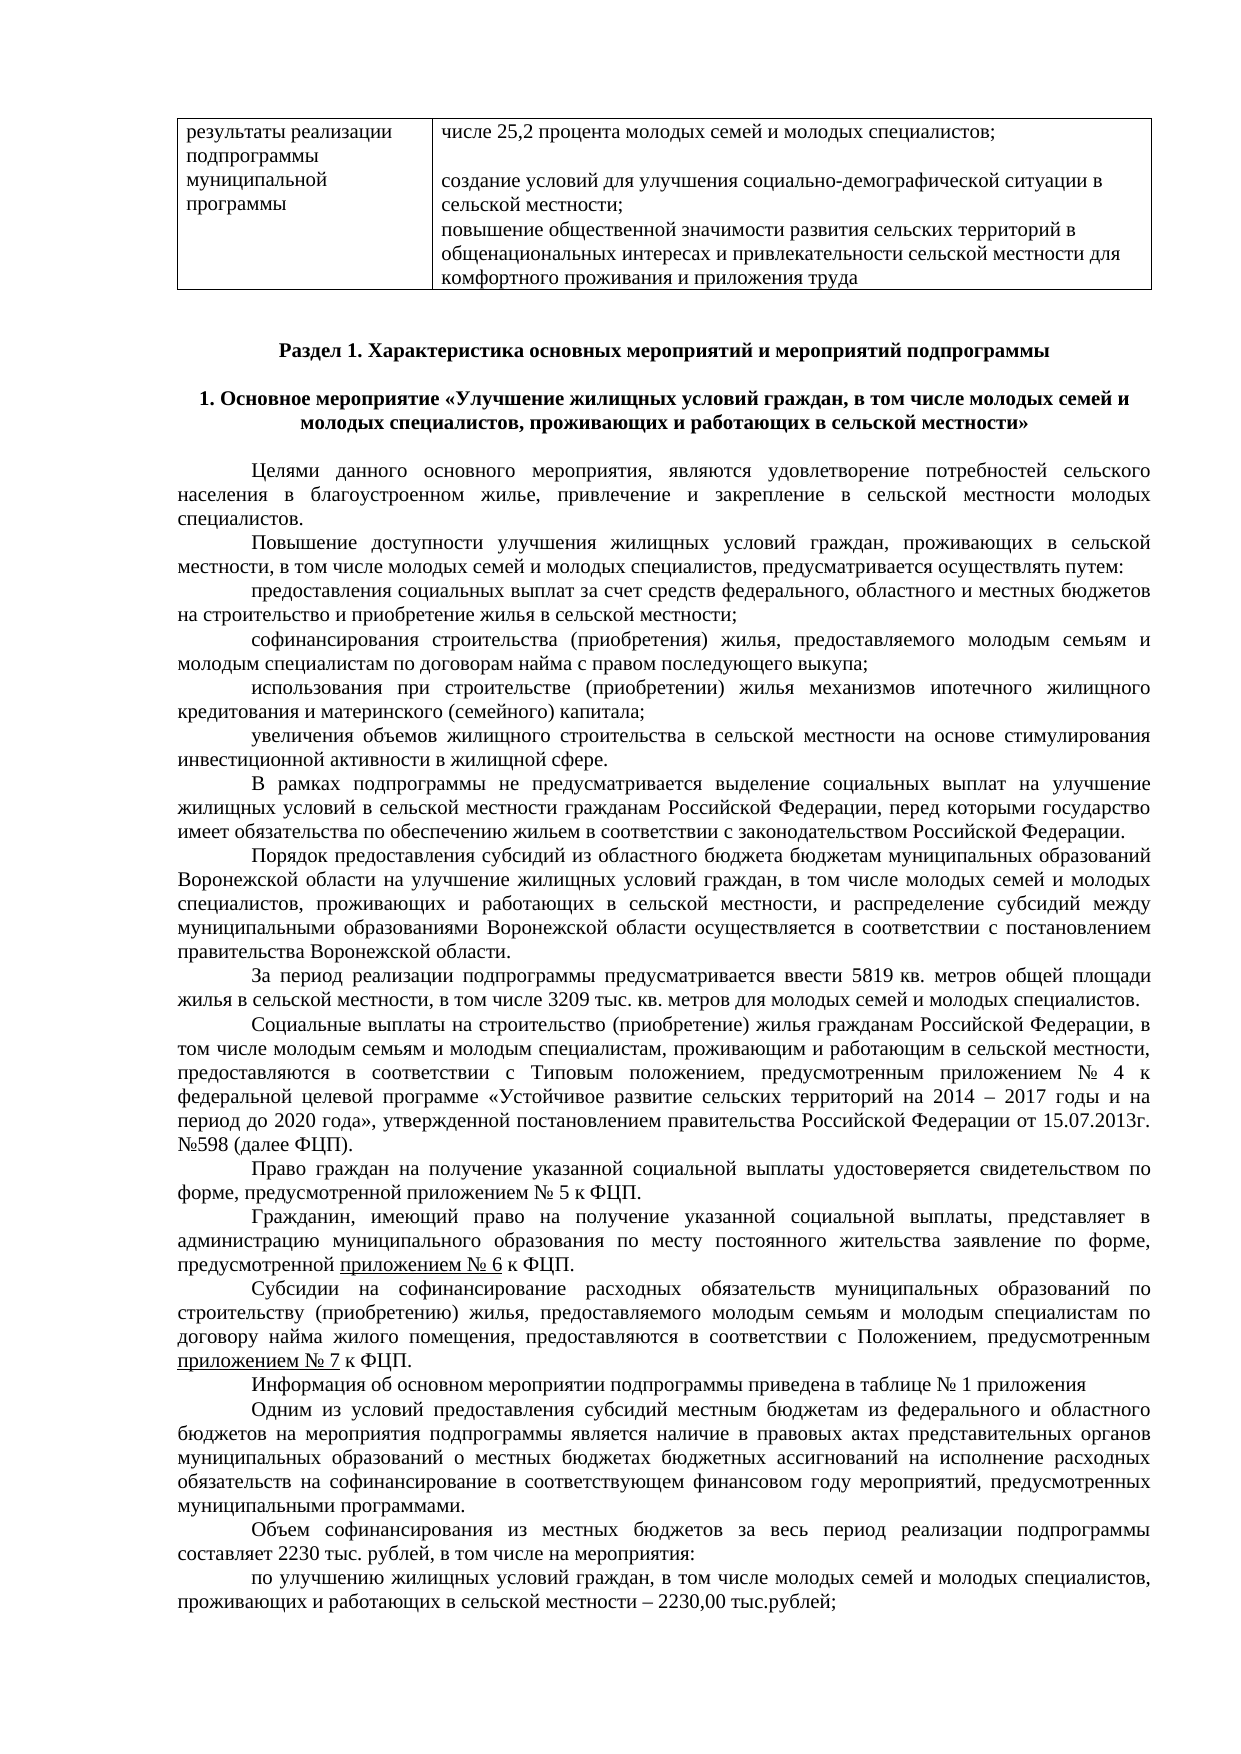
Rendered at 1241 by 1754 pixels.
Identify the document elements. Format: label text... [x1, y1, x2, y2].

text Гражданин, имеющий право на получение указанной социальной выплаты, представляет в администрацию муниципального образования по месту постоянного жительства заявление по форме, предусмотренной приложением № 6 к ФЦП. [177, 1204, 1152, 1276]
text Одним из условий предоставления субсидий местным бюджетам из федерального и областного бюджетов на мероприятия подпрограммы является наличие в правовых актах представительных органов муниципальных образований о местных бюджетах бюджетных ассигнований на исполнение расходных обязательств на софинансирование в соответствующем финансовом году мероприятий, предусмотренных муниципальными программами. [177, 1396, 1152, 1517]
text Субсидии на софинансирование расходных обязательств муниципальных образований по строительству (приобретению) жилья, предоставляемого молодым семьям и молодым специалистам по договору найма жилого помещения, предоставляются в соответствии с Положением, предусмотренным приложением № 7 к ФЦП. [177, 1276, 1152, 1372]
text софинансирования строительства (приобретения) жилья, предоставляемого молодым семьям и молодым специалистам по договорам найма с правом последующего выкупа; [177, 626, 1152, 674]
text Повышение доступности улучшения жилищных условий граждан, проживающих в сельской местности, в том числе молодых семей и молодых специалистов, предусматривается осуществлять путем: [177, 530, 1152, 578]
text Порядок предоставления субсидий из областного бюджета бюджетам муниципальных образований Воронежской области на улучшение жилищных условий граждан, в том числе молодых семей и молодых специалистов, проживающих и работающих в сельской местности, и распределение субсидий между муниципальными образованиями Воронежской области осуществляется в соответствии с постановлением правительства Воронежской области. [177, 843, 1152, 963]
text Право граждан на получение указанной социальной выплаты удостоверяется свидетельством по форме, предусмотренной приложением № 5 к ФЦП. [177, 1156, 1152, 1204]
text Целями данного основного мероприятия, являются удовлетворение потребностей сельского населения в благоустроенном жилье, привлечение и закрепление в сельской местности молодых специалистов. [177, 458, 1152, 530]
text В рамках подпрограммы не предусматривается выделение социальных выплат на улучшение жилищных условий в сельской местности гражданам Российской Федерации, перед которыми государство имеет обязательства по обеспечению жильем в соответствии с законодательством Российской Федерации. [177, 771, 1152, 843]
text использования при строительстве (приобретении) жилья механизмов ипотечного жилищного кредитования и материнского (семейного) капитала; [177, 674, 1152, 723]
text Раздел 1. Характеристика основных мероприятий и мероприятий подпрограммы [177, 338, 1152, 362]
text За период реализации подпрограммы предусматривается ввести 5819 кв. метров общей площади жилья в сельской местности, в том числе 3209 тыс. кв. метров для молодых семей и молодых специалистов. [177, 963, 1152, 1011]
text Социальные выплаты на строительство (приобретение) жилья гражданам Российской Федерации, в том числе молодым семьям и молодым специалистам, проживающим и работающим в сельской местности, предоставляются в соответствии с Типовым положением, предусмотренным приложением № 4 к федеральной целевой программе «Устойчивое развитие сельских территорий на 2014 – 2017 годы и на период до 2020 года», утвержденной постановлением правительства Российской Федерации от 15.07.2013г. №598 (далее ФЦП). [177, 1011, 1152, 1156]
text Информация об основном мероприятии подпрограммы приведена в таблице № 1 приложения [177, 1372, 1152, 1396]
text 1. Основное мероприятие «Улучшение жилищных условий граждан, в том числе молодых семей и молодых специалистов, проживающих и работающих в сельской местности» [177, 386, 1152, 434]
text Объем софинансирования из местных бюджетов за весь период реализации подпрограммы составляет 2230 тыс. рублей, в том числе на мероприятия: [177, 1517, 1152, 1565]
text увеличения объемов жилищного строительства в сельской местности на основе стимулирования инвестиционной активности в жилищной сфере. [177, 723, 1152, 771]
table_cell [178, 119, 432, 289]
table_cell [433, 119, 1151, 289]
text предоставления социальных выплат за счет средств федерального, областного и местных бюджетов на строительство и приобретение жилья в сельской местности; [177, 578, 1152, 626]
text по улучшению жилищных условий граждан, в том числе молодых семей и молодых специалистов, проживающих и работающих в сельской местности – 2230,00 тыс.рублей; [177, 1565, 1152, 1613]
